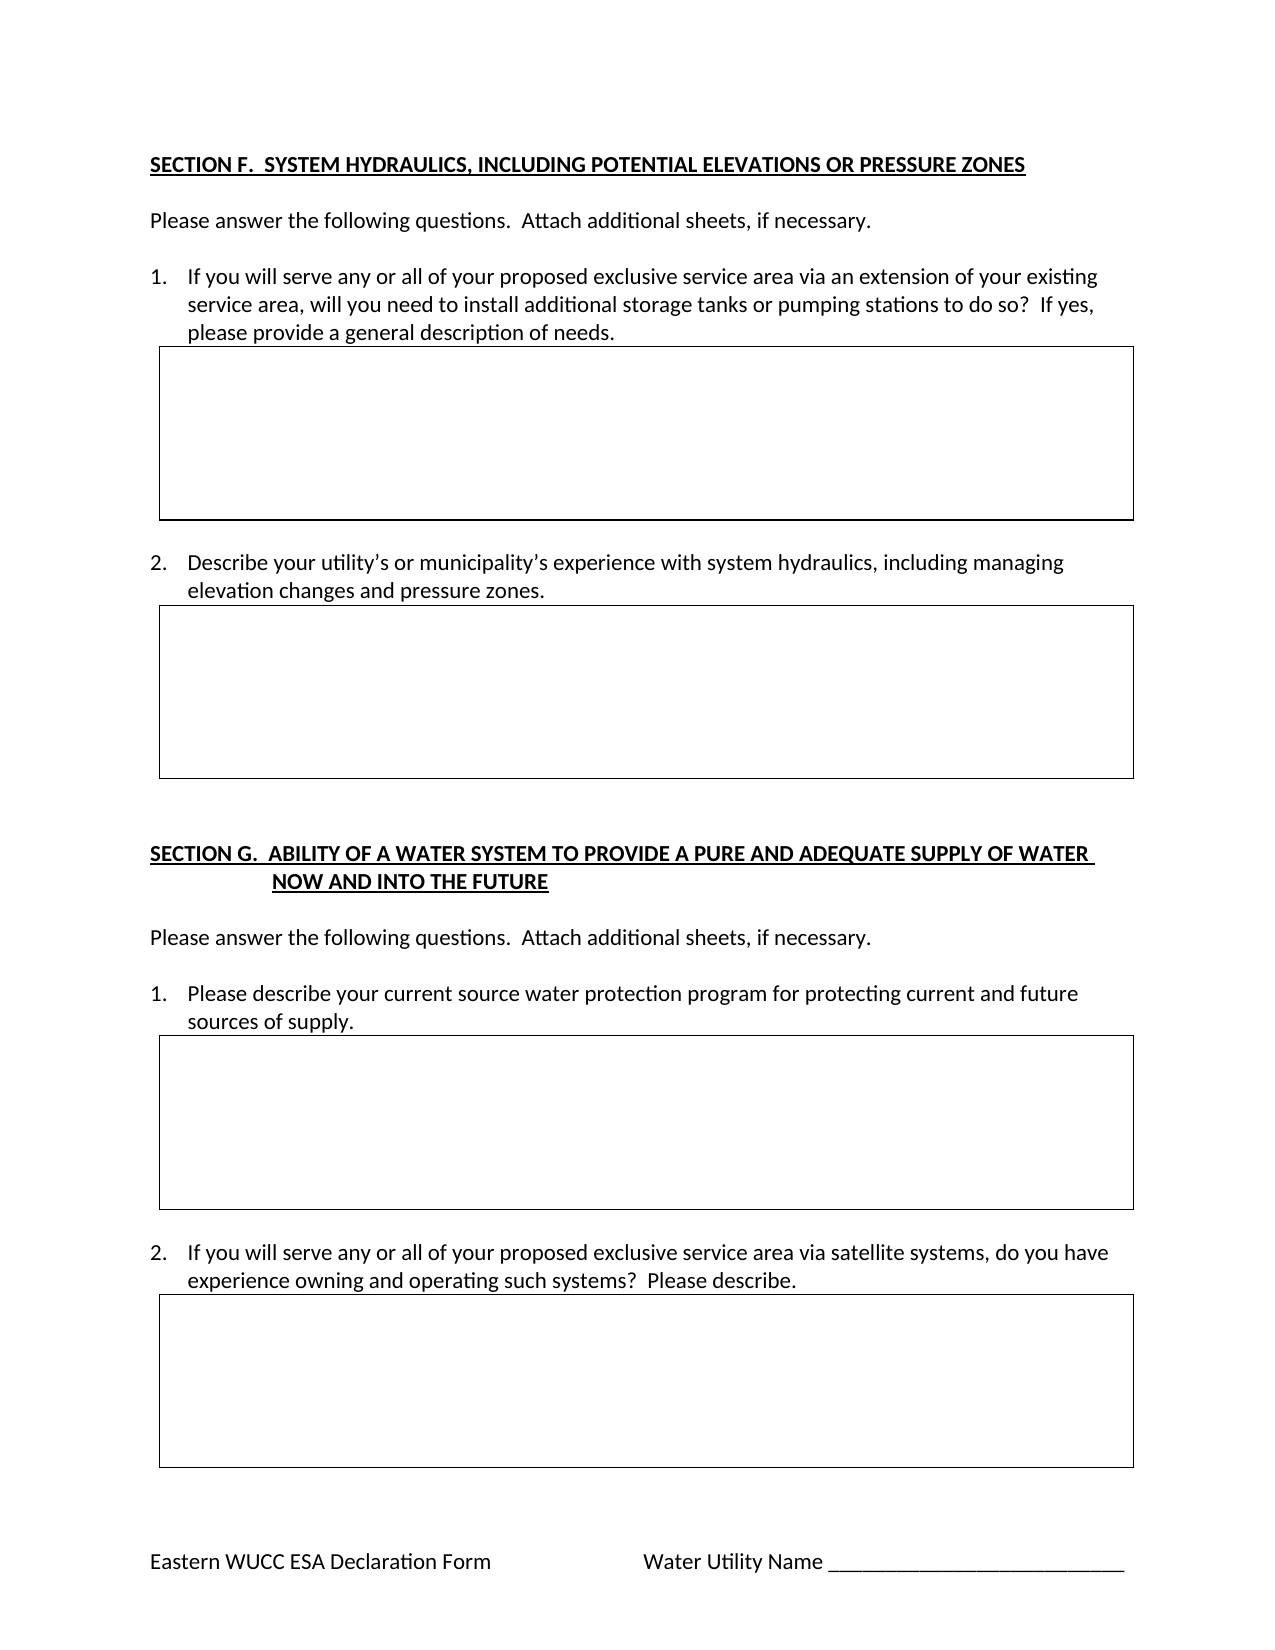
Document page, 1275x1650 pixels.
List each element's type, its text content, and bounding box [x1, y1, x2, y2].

text Please answer the following questions. Attach additional sheets, if necessary. [150, 206, 1125, 234]
text SECTION G. ABILITY OF A WATER SYSTEM TO PROVIDE A PURE AND ADEQUATE SUPPLY OF WATER NOW AND INTO THE FUTURE [150, 839, 1125, 895]
list Describe your utility’s or municipality’s experience with system hydraulics, including managing elevation changes and pressure zones. [150, 548, 1125, 604]
text Please answer the following questions. Attach additional sheets, if necessary. [150, 923, 1125, 951]
list If you will serve any or all of your proposed exclusive service area via an extension of your existing service area, will you need to install additional storage tanks or pumping stations to do so? If yes, please provide a general description of needs. [150, 262, 1125, 346]
list If you will serve any or all of your proposed exclusive service area via satellite systems, do you have experience owning and operating such systems? Please describe. [150, 1238, 1125, 1294]
list Please describe your current source water protection program for protecting current and future sources of supply. [150, 979, 1125, 1035]
text SECTION F. SYSTEM HYDRAULICS, INCLUDING POTENTIAL ELEVATIONS OR PRESSURE ZONES [150, 150, 1125, 178]
